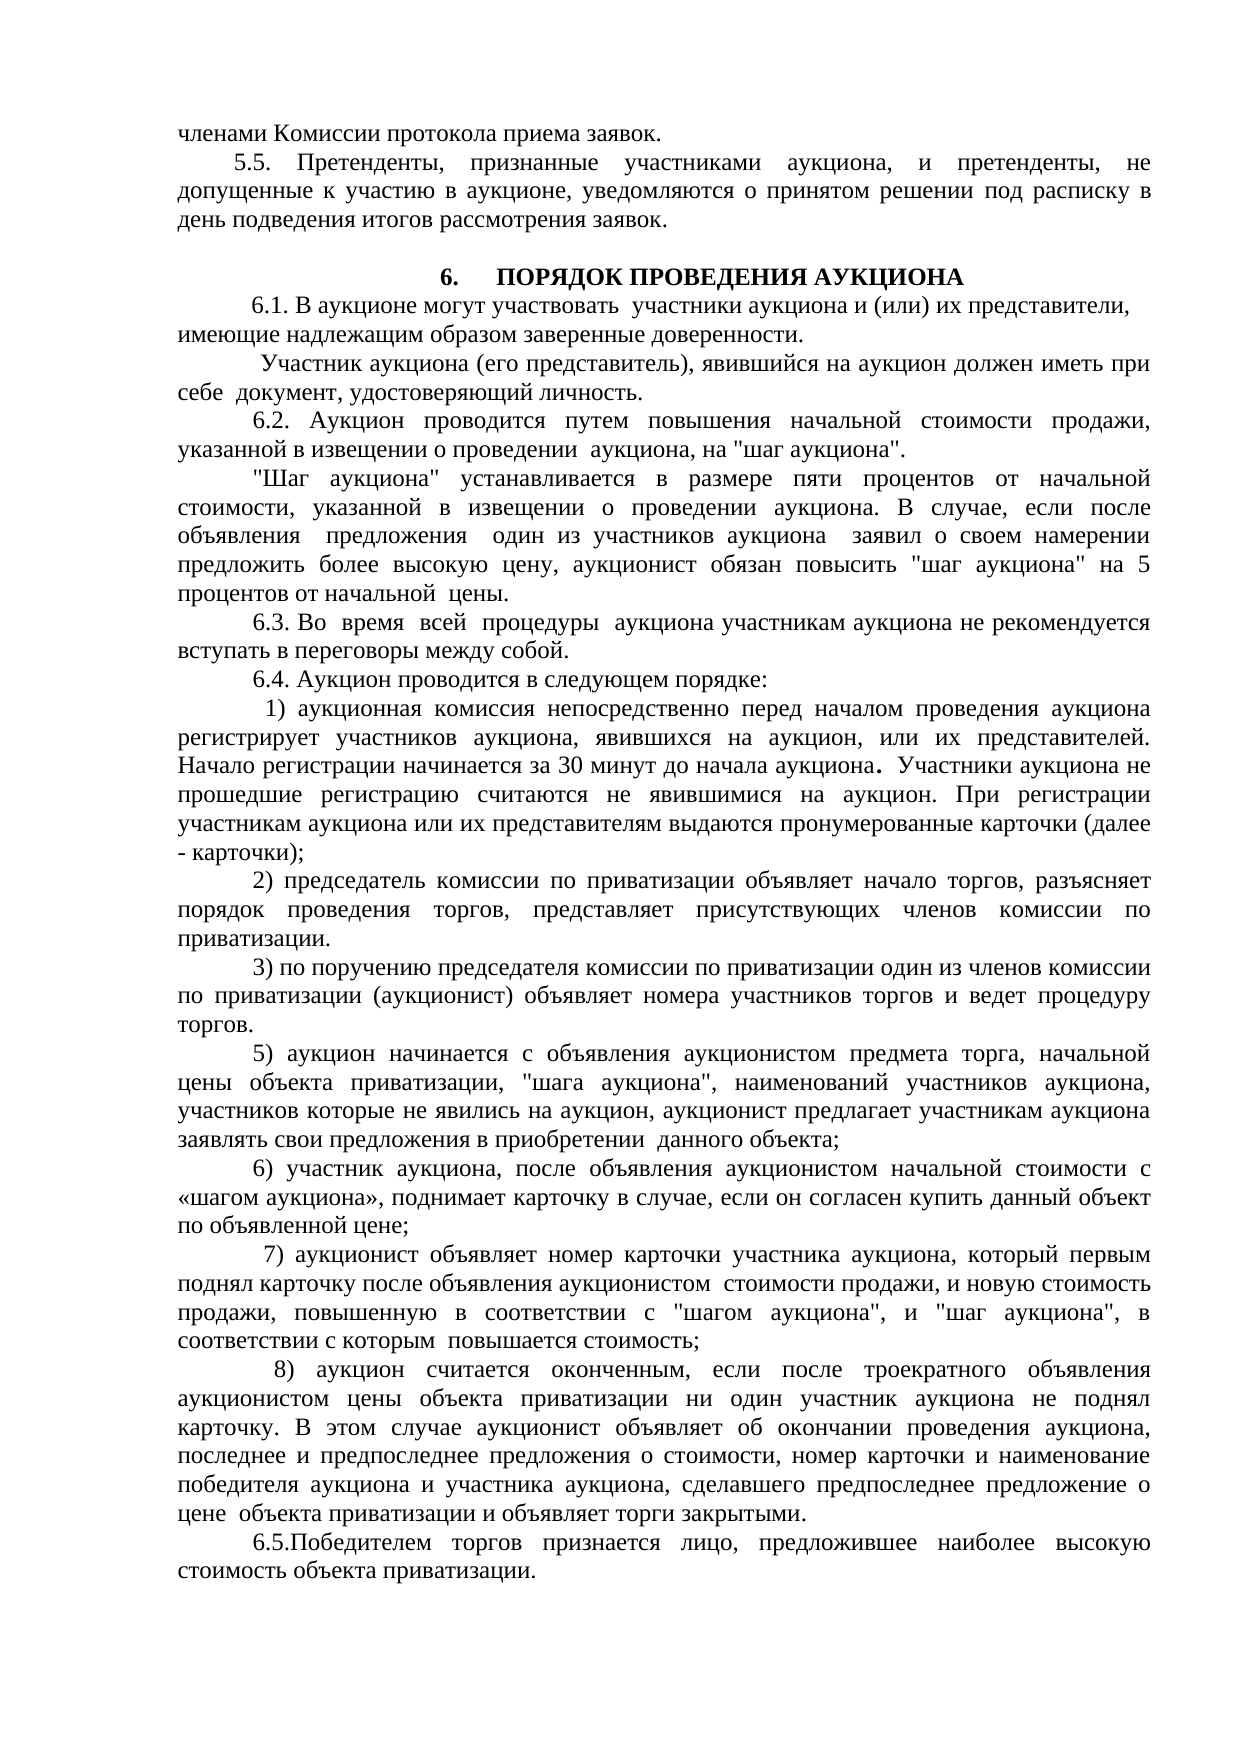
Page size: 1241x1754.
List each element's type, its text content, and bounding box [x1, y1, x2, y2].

text 8) аукцион считается оконченным, если после троекратного объявления аукционистом цены объекта приватизации ни один участник аукциона не поднял карточку. В этом случае аукционист объявляет об окончании проведения аукциона, последнее и предпоследнее предложения о стоимости, номер карточки и наименование победителя аукциона и участника аукциона, сделавшего предпоследнее предложение о цене объекта приватизации и объявляет торги закрытыми. [177, 1354, 1152, 1527]
text 6.1. В аукционе могут участвовать участники аукциона и (или) их представители, имеющие надлежащим образом заверенные доверенности. [177, 291, 1152, 348]
text Участник аукциона (его представитель), явившийся на аукцион должен иметь при себе документ, удостоверяющий личность. [177, 348, 1152, 406]
text 2) председатель комиссии по приватизации объявляет начало торгов, разъясняет порядок проведения торгов, представляет присутствующих членов комиссии по приватизации. [177, 866, 1152, 952]
text 6.3. Во время всей процедуры аукциона участникам аукциона не рекомендуется вступать в переговоры между собой. [177, 607, 1152, 664]
text 6. ПОРЯДОК ПРОВЕДЕНИЯ АУКЦИОНА [177, 262, 1152, 291]
text 5.5. Претенденты, признанные участниками аукциона, и претенденты, не допущенные к участию в аукционе, уведомляются о принятом решении под расписку в день подведения итогов рассмотрения заявок. [177, 147, 1152, 233]
text 6) участник аукциона, после объявления аукционистом начальной стоимости с «шагом аукциона», поднимает карточку в случае, если он согласен купить данный объект по объявленной цене; [177, 1153, 1152, 1239]
text 1) аукционная комиссия непосредственно перед началом проведения аукциона регистрирует участников аукциона, явившихся на аукцион, или их представителей. Начало регистрации начинается за 30 минут до начала аукциона. Участники аукциона не прошедшие регистрацию считаются не явившимися на аукцион. При регистрации участникам аукциона или их представителям выдаются пронумерованные карточки (далее - карточки); [177, 693, 1152, 866]
text 5) аукцион начинается с объявления аукционистом предмета торга, начальной цены объекта приватизации, "шага аукциона", наименований участников аукциона, участников которые не явились на аукцион, аукционист предлагает участникам аукциона заявлять свои предложения в приобретении данного объекта; [177, 1038, 1152, 1153]
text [177, 118, 1152, 147]
text "Шаг аукциона" устанавливается в размере пяти процентов от начальной стоимости, указанной в извещении о проведении аукциона. В случае, если после объявления предложения один из участников аукциона заявил о своем намерении предложить более высокую цену, аукционист обязан повысить "шаг аукциона" на 5 процентов от начальной цены. [177, 463, 1152, 607]
text 6.2. Аукцион проводится путем повышения начальной стоимости продажи, указанной в извещении о проведении аукциона, на "шаг аукциона". [177, 406, 1152, 463]
text 6.4. Аукцион проводится в следующем порядке: [177, 664, 1152, 693]
text 6.5.Победителем торгов признается лицо, предложившее наиболее высокую стоимость объекта приватизации. [177, 1527, 1152, 1584]
text 3) по поручению председателя комиссии по приватизации один из членов комиссии по приватизации (аукционист) объявляет номера участников торгов и ведет процедуру торгов. [177, 952, 1152, 1038]
text 7) аукционист объявляет номер карточки участника аукциона, который первым поднял карточку после объявления аукционистом стоимости продажи, и новую стоимость продажи, повышенную в соответствии с "шагом аукциона", и "шаг аукциона", в соответствии с которым повышается стоимость; [177, 1239, 1152, 1354]
